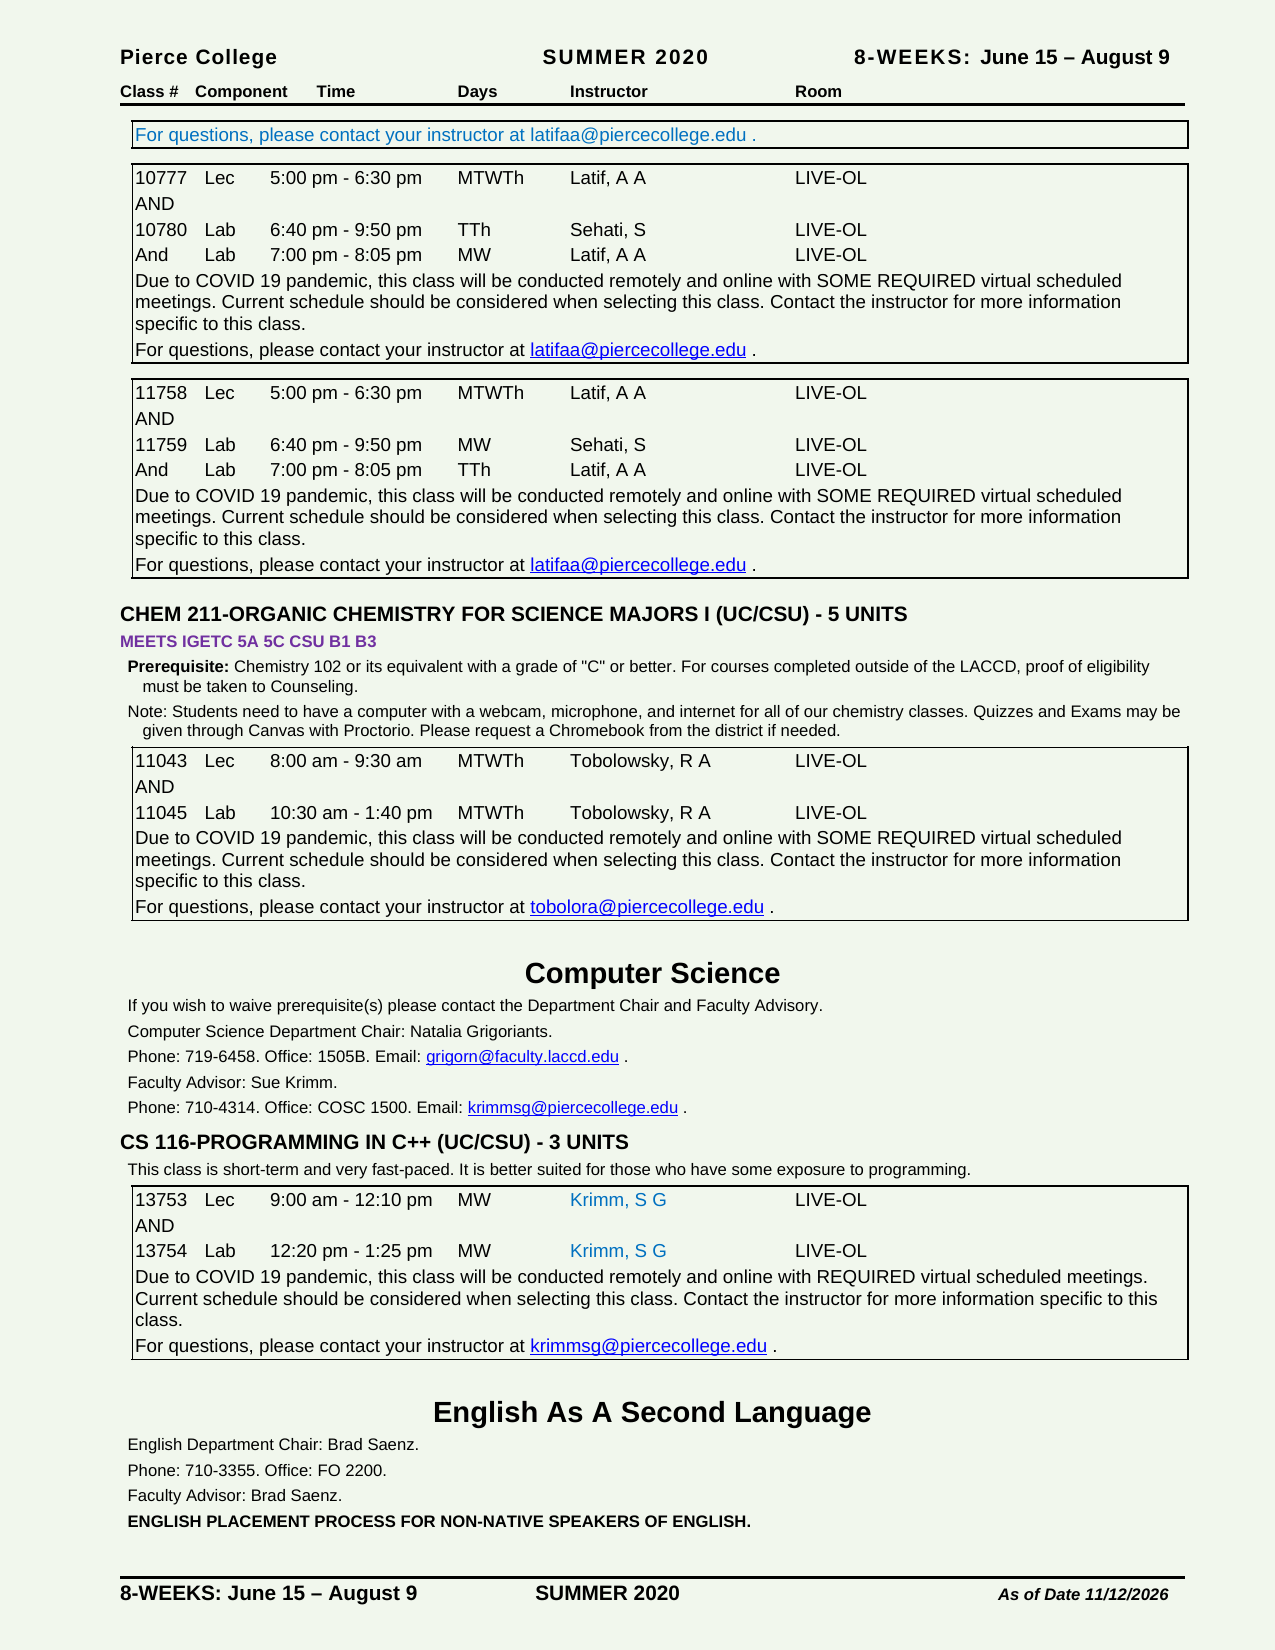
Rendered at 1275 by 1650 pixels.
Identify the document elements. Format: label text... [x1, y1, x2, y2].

subtitle Computer Science [120, 956, 1185, 990]
text Phone: 710-3355. Office: FO 2200. [127, 1461, 1185, 1480]
text Computer Science Department Chair: Natalia Grigoriants. [127, 1022, 1185, 1041]
text AND [133, 772, 1187, 797]
text For questions, please contact your instructor at latifaa@piercecollege.edu . [133, 550, 1187, 577]
subtitle English As A Second Language [120, 1395, 1185, 1429]
text And Lab 7:00 pm - 8:05 pm TTh Latif, A A LIVE-OL [133, 455, 1187, 481]
text AND [133, 404, 1187, 429]
text 10780 Lab 6:40 pm - 9:50 pm TTh Sehati, S LIVE-OL [133, 215, 1187, 240]
text For questions, please contact your instructor at krimmsg@piercecollege.edu . [133, 1331, 1187, 1359]
text English Department Chair: Brad Saenz. [127, 1435, 1185, 1454]
text If you wish to waive prerequisite(s) please contact the Department Chair and Faculty Advisory. [127, 996, 1185, 1015]
text AND [133, 1211, 1187, 1236]
text Phone: 719-6458. Office: 1505B. Email: grigorn@faculty.laccd.edu . [127, 1047, 1185, 1066]
text AND [133, 189, 1187, 214]
text ENGLISH PLACEMENT PROCESS FOR NON-NATIVE SPEAKERS OF ENGLISH. [127, 1511, 1185, 1531]
text Faculty Advisor: Sue Krimm. [127, 1072, 1185, 1092]
text Meets IGETC 5A 5C CSU B1 B3 [120, 632, 1185, 651]
text 13753 Lec 9:00 am - 12:10 pm MW Krimm, S G LIVE-OL [133, 1187, 1187, 1210]
text 11043 Lec 8:00 am - 9:30 am MTWTh Tobolowsky, R A LIVE-OL [133, 748, 1187, 772]
text 11758 Lec 5:00 pm - 6:30 pm MTWTh Latif, A A LIVE-OL [133, 380, 1187, 403]
text For questions, please contact your instructor at tobolora@piercecollege.edu . [133, 892, 1187, 920]
text This class is short-term and very fast-paced. It is better suited for those who have some exposure to programming. [127, 1160, 1185, 1179]
text Phone: 710-4314. Office: COSC 1500. Email: krimmsg@piercecollege.edu . [127, 1098, 1185, 1117]
text For questions, please contact your instructor at latifaa@piercecollege.edu . [133, 335, 1187, 362]
text Note: Students need to have a computer with a webcam, microphone, and internet for all of our chemistry classes. Quizzes and Exams may be given through Canvas with Proctorio. Please request a Chromebook from the district if needed. [127, 702, 1185, 740]
text For questions, please contact your instructor at latifaa@piercecollege.edu . [133, 122, 1187, 147]
text 13754 Lab 12:20 pm - 1:25 pm MW Krimm, S G LIVE-OL [133, 1237, 1187, 1262]
text Due to COVID 19 pandemic, this class will be conducted remotely and online with REQUIRED virtual scheduled meetings. Current schedule should be considered when selecting this class. Contact the instructor for more information specific to this class. [133, 1262, 1187, 1331]
text 11759 Lab 6:40 pm - 9:50 pm MW Sehati, S LIVE-OL [133, 430, 1187, 455]
text Faculty Advisor: Brad Saenz. [127, 1486, 1185, 1505]
title CHEM 211-Organic Chemistry For Science Majors I (UC/CSU) - 5 Units [120, 602, 1185, 626]
text 10777 Lec 5:00 pm - 6:30 pm MTWTh Latif, A A LIVE-OL [133, 165, 1187, 188]
title CS 116-Programming in C++ (UC/CSU) - 3 Units [120, 1129, 1185, 1153]
text Prerequisite: Chemistry 102 or its equivalent with a grade of "C" or better. For courses completed outside of the LACCD, proof of eligibility must be taken to Counseling. [127, 657, 1185, 696]
text And Lab 7:00 pm - 8:05 pm MW Latif, A A LIVE-OL [133, 240, 1187, 266]
text 11045 Lab 10:30 am - 1:40 pm MTWTh Tobolowsky, R A LIVE-OL [133, 798, 1187, 823]
